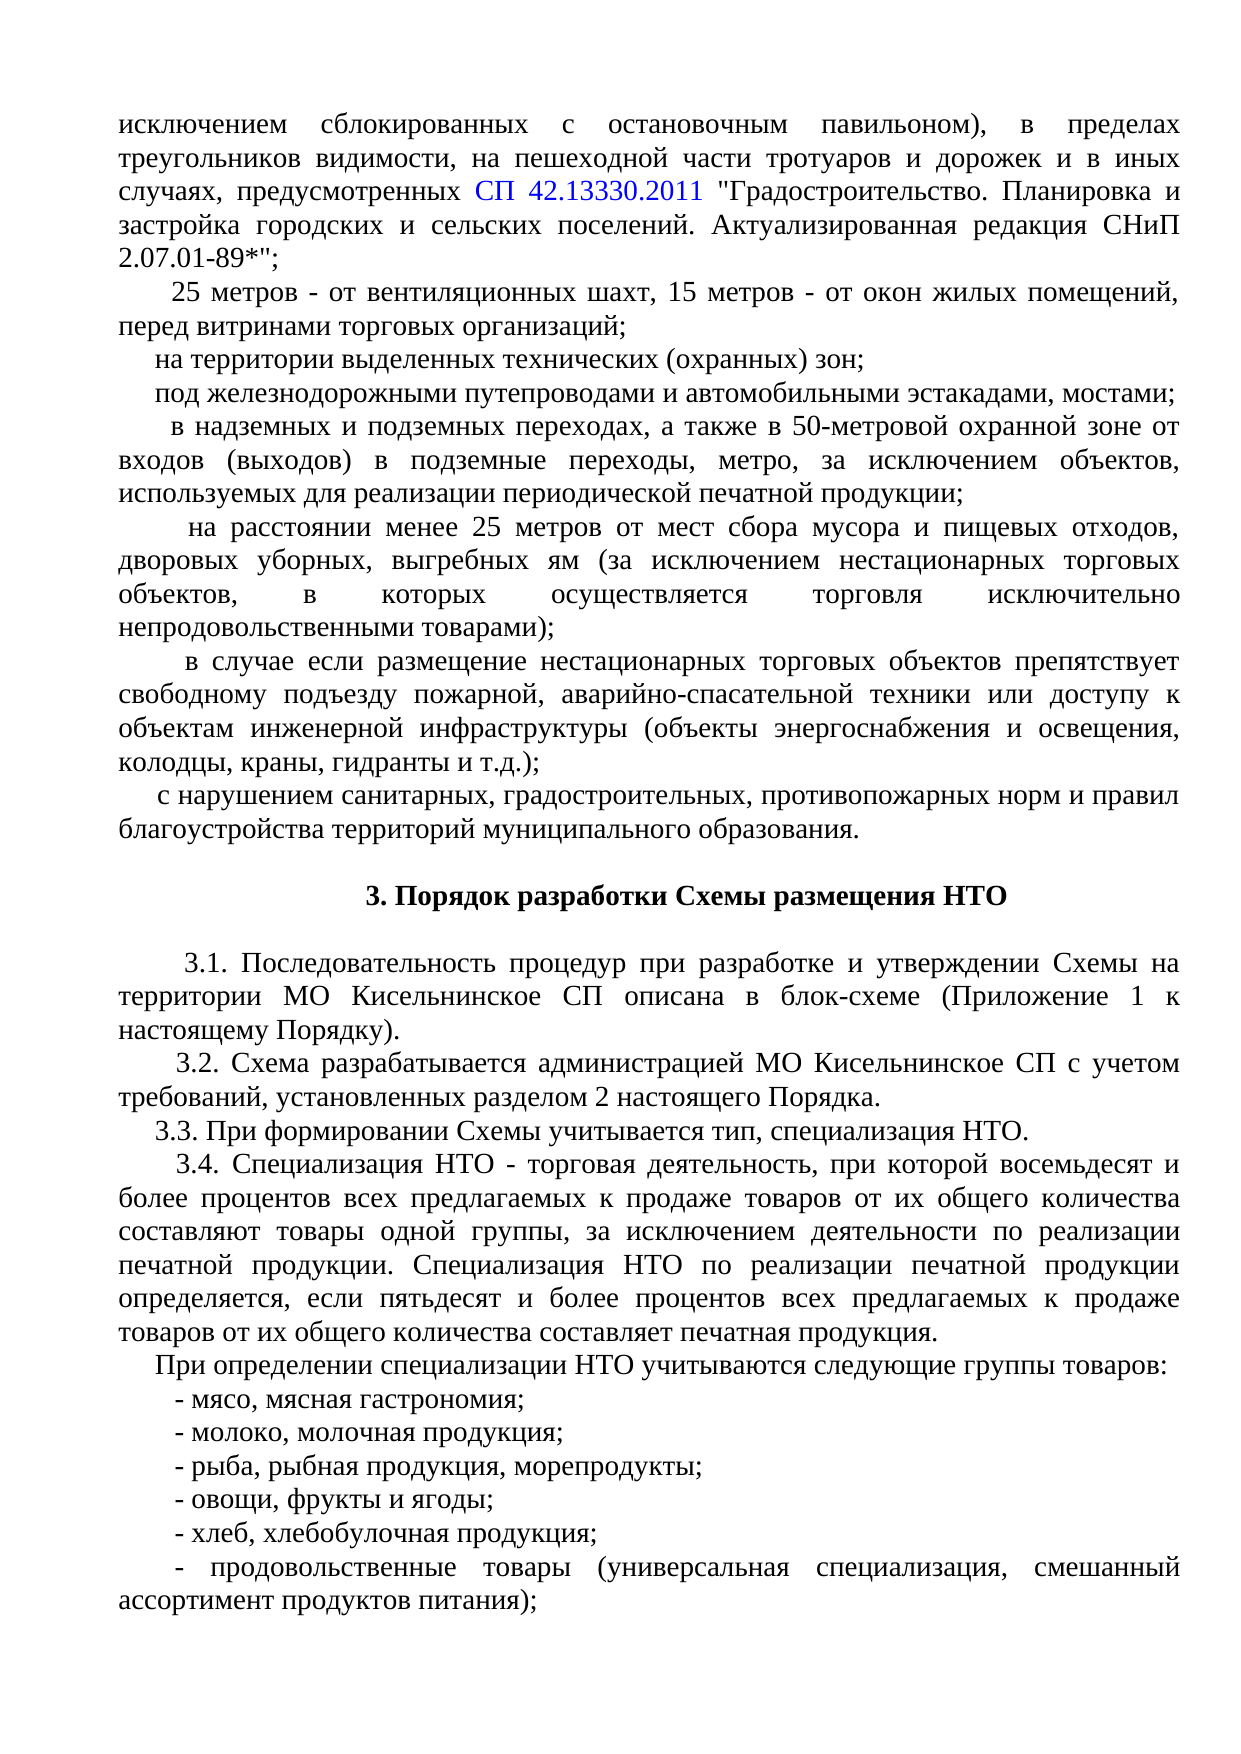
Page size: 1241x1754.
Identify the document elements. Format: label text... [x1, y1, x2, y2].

text 3.4. Специализация НТО - торговая деятельность, при которой восемьдесят и более процентов всех предлагаемых к продаже товаров от их общего количества составляют товары одной группы, за исключением деятельности по реализации печатной продукции. Специализация НТО по реализации печатной продукции определяется, если пятьдесят и более процентов всех предлагаемых к продаже товаров от их общего количества составляет печатная продукция. [118, 1146, 1181, 1347]
text - рыба, рыбная продукция, морепродукты; [118, 1448, 1181, 1482]
text в случае если размещение нестационарных торговых объектов препятствует свободному подъезду пожарной, аварийно-спасательной техники или доступу к объектам инженерной инфраструктуры (объекты энергоснабжения и освещения, колодцы, краны, гидранты и т.д.); [118, 643, 1181, 777]
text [118, 106, 1181, 274]
text - продовольственные товары (универсальная специализация, смешанный ассортимент продуктов питания); [118, 1549, 1181, 1616]
text 3.2. Схема разрабатывается администрацией МО Кисельнинское СП с учетом требований, установленных разделом 2 настоящего Порядка. [118, 1046, 1181, 1113]
text на территории выделенных технических (охранных) зон; [118, 341, 1181, 375]
text 3. Порядок разработки Схемы размещения НТО [118, 878, 1181, 911]
text При определении специализации НТО учитываются следующие группы товаров: [118, 1347, 1181, 1381]
text - овощи, фрукты и ягоды; [118, 1482, 1181, 1515]
text - молоко, молочная продукция; [118, 1414, 1181, 1448]
text - хлеб, хлебобулочная продукция; [118, 1515, 1181, 1549]
text 3.1. Последовательность процедур при разработке и утверждении Схемы на территории МО Кисельнинское СП описана в блок-схеме (Приложение 1 к настоящему Порядку). [118, 945, 1181, 1046]
text на расстоянии менее 25 метров от мест сбора мусора и пищевых отходов, дворовых уборных, выгребных ям (за исключением нестационарных торговых объектов, в которых осуществляется торговля исключительно непродовольственными товарами); [118, 509, 1181, 643]
text под железнодорожными путепроводами и автомобильными эстакадами, мостами; [118, 375, 1181, 408]
text - мясо, мясная гастрономия; [118, 1381, 1181, 1414]
text 3.3. При формировании Схемы учитывается тип, специализация НТО. [118, 1113, 1181, 1146]
text в надземных и подземных переходах, а также в 50-метровой охранной зоне от входов (выходов) в подземные переходы, метро, за исключением объектов, используемых для реализации периодической печатной продукции; [118, 408, 1181, 509]
text 25 метров - от вентиляционных шахт, 15 метров - от окон жилых помещений, перед витринами торговых организаций; [118, 274, 1181, 341]
text с нарушением санитарных, градостроительных, противопожарных норм и правил благоустройства территорий муниципального образования. [118, 777, 1181, 844]
